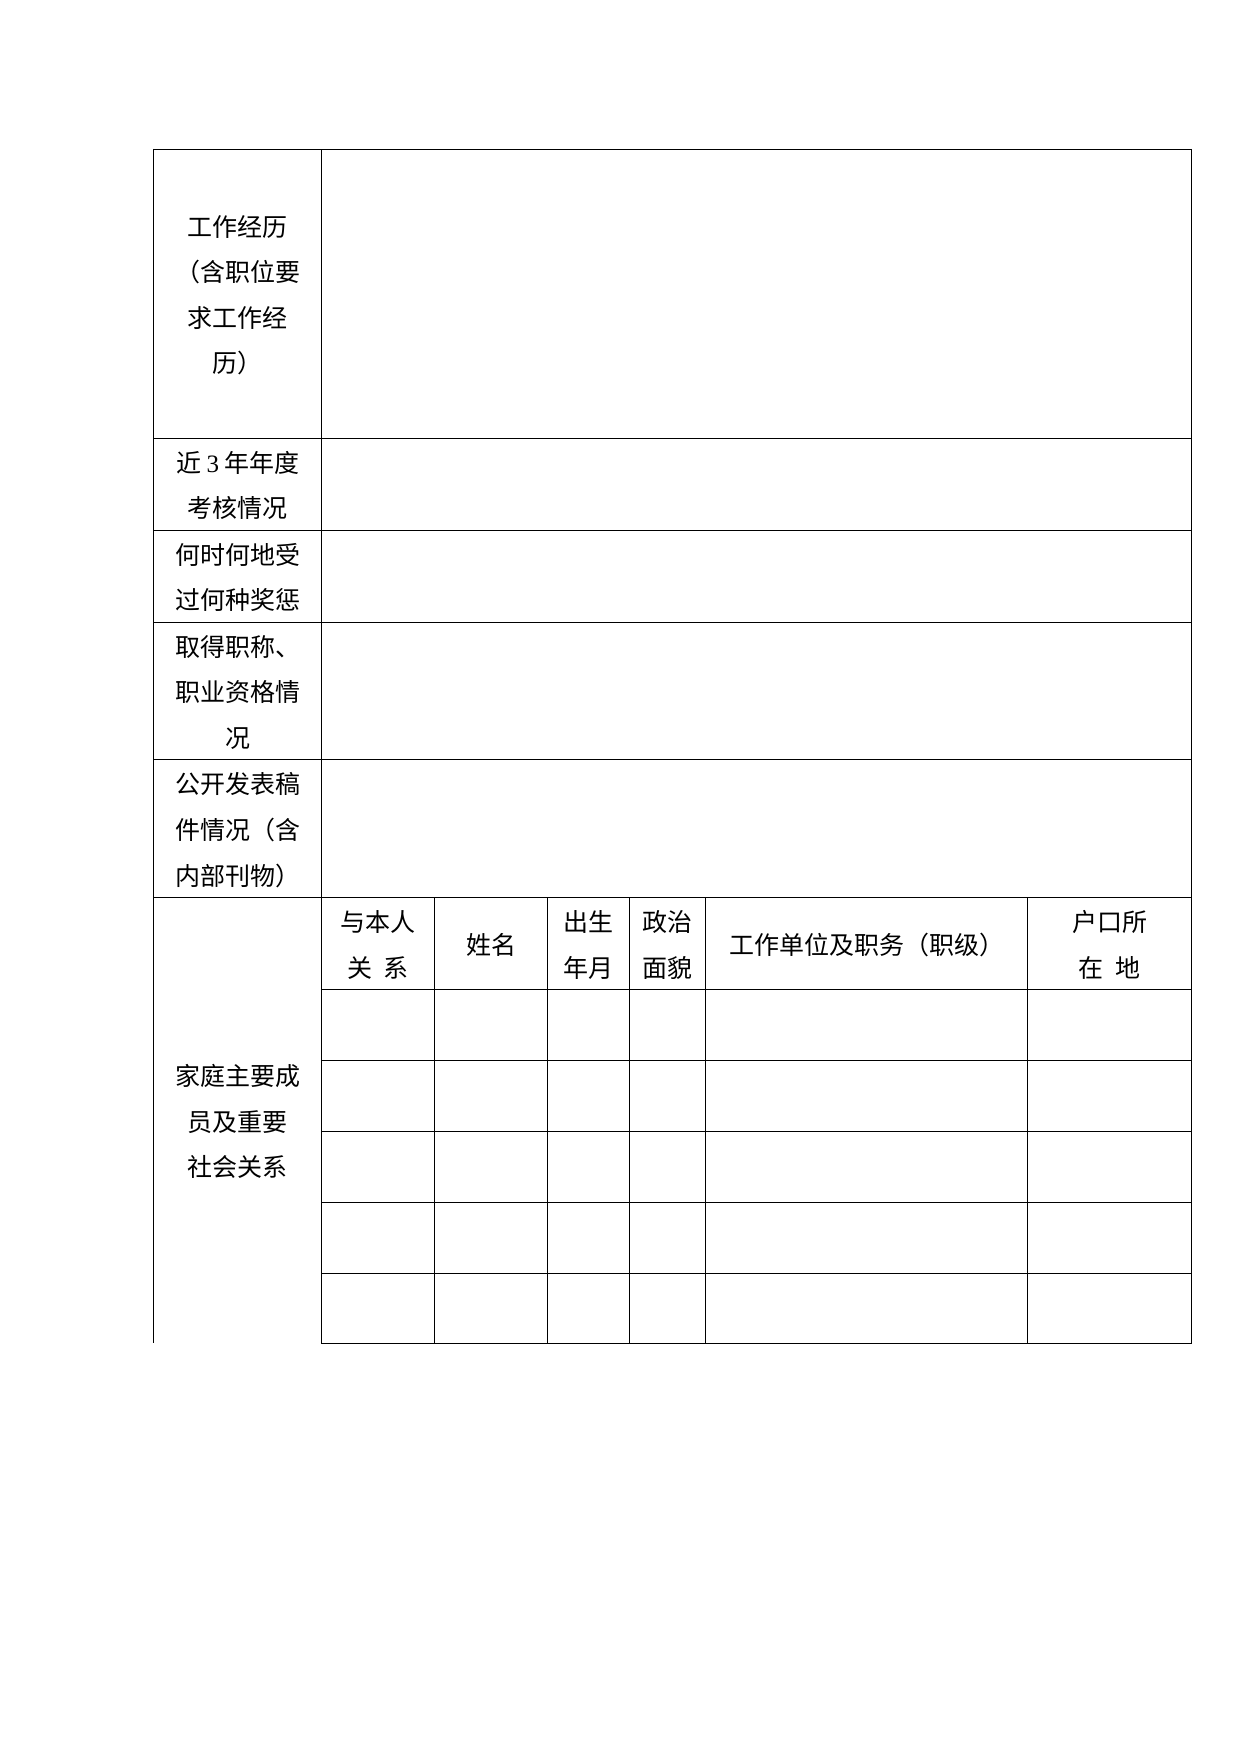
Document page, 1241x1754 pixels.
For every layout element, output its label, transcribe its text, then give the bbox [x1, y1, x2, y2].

table_cell [548, 1132, 629, 1202]
table_cell [1028, 1132, 1191, 1202]
table_cell [322, 990, 434, 1060]
table_cell [548, 1061, 629, 1131]
table_cell 近3年年度 考核情况 [154, 439, 321, 530]
table_cell 工作单位及职务（职级） [706, 898, 1027, 989]
table_cell [322, 623, 1191, 759]
table_cell [1028, 1274, 1191, 1343]
table_cell 何时何地受过何种奖惩 [154, 531, 321, 622]
table_cell [706, 1132, 1027, 1202]
table_cell [435, 1132, 547, 1202]
table_cell [322, 1274, 434, 1343]
table_cell [1028, 1061, 1191, 1131]
table_cell [322, 439, 1191, 530]
table_cell [548, 990, 629, 1060]
table_cell [706, 1274, 1027, 1343]
table_cell [548, 1274, 629, 1343]
table_cell [322, 1132, 434, 1202]
table_cell 户口所 在 地 [1028, 898, 1191, 989]
table_cell [630, 1203, 705, 1272]
table_cell [548, 1203, 629, 1272]
table_cell [322, 760, 1191, 897]
table_cell 与本人 关 系 [322, 898, 434, 989]
table_cell [322, 1203, 434, 1272]
table_cell 出生年月 [548, 898, 629, 989]
table_cell [706, 1203, 1027, 1272]
table_cell 姓名 [435, 898, 547, 989]
table_cell [435, 1061, 547, 1131]
table_cell [1028, 1203, 1191, 1272]
table_cell 政治面貌 [630, 898, 705, 989]
table_cell 工作经历（含职位要求工作经历） [154, 150, 321, 438]
table_cell [706, 1061, 1027, 1131]
table_cell [322, 1061, 434, 1131]
table_cell 取得职称、职业资格情况 [154, 623, 321, 759]
table_cell [435, 1274, 547, 1343]
table_cell 家庭主要成员及重要 社会关系 [154, 898, 321, 1343]
table_cell [630, 1132, 705, 1202]
table_cell [322, 150, 1191, 438]
table_cell [630, 1274, 705, 1343]
table_cell [1028, 990, 1191, 1060]
table_cell [322, 531, 1191, 622]
table_cell [435, 990, 547, 1060]
table_cell [435, 1203, 547, 1272]
table_cell [630, 1061, 705, 1131]
table_cell [706, 990, 1027, 1060]
table_cell 公开发表稿件情况（含内部刊物） [154, 760, 321, 897]
table_cell [630, 990, 705, 1060]
